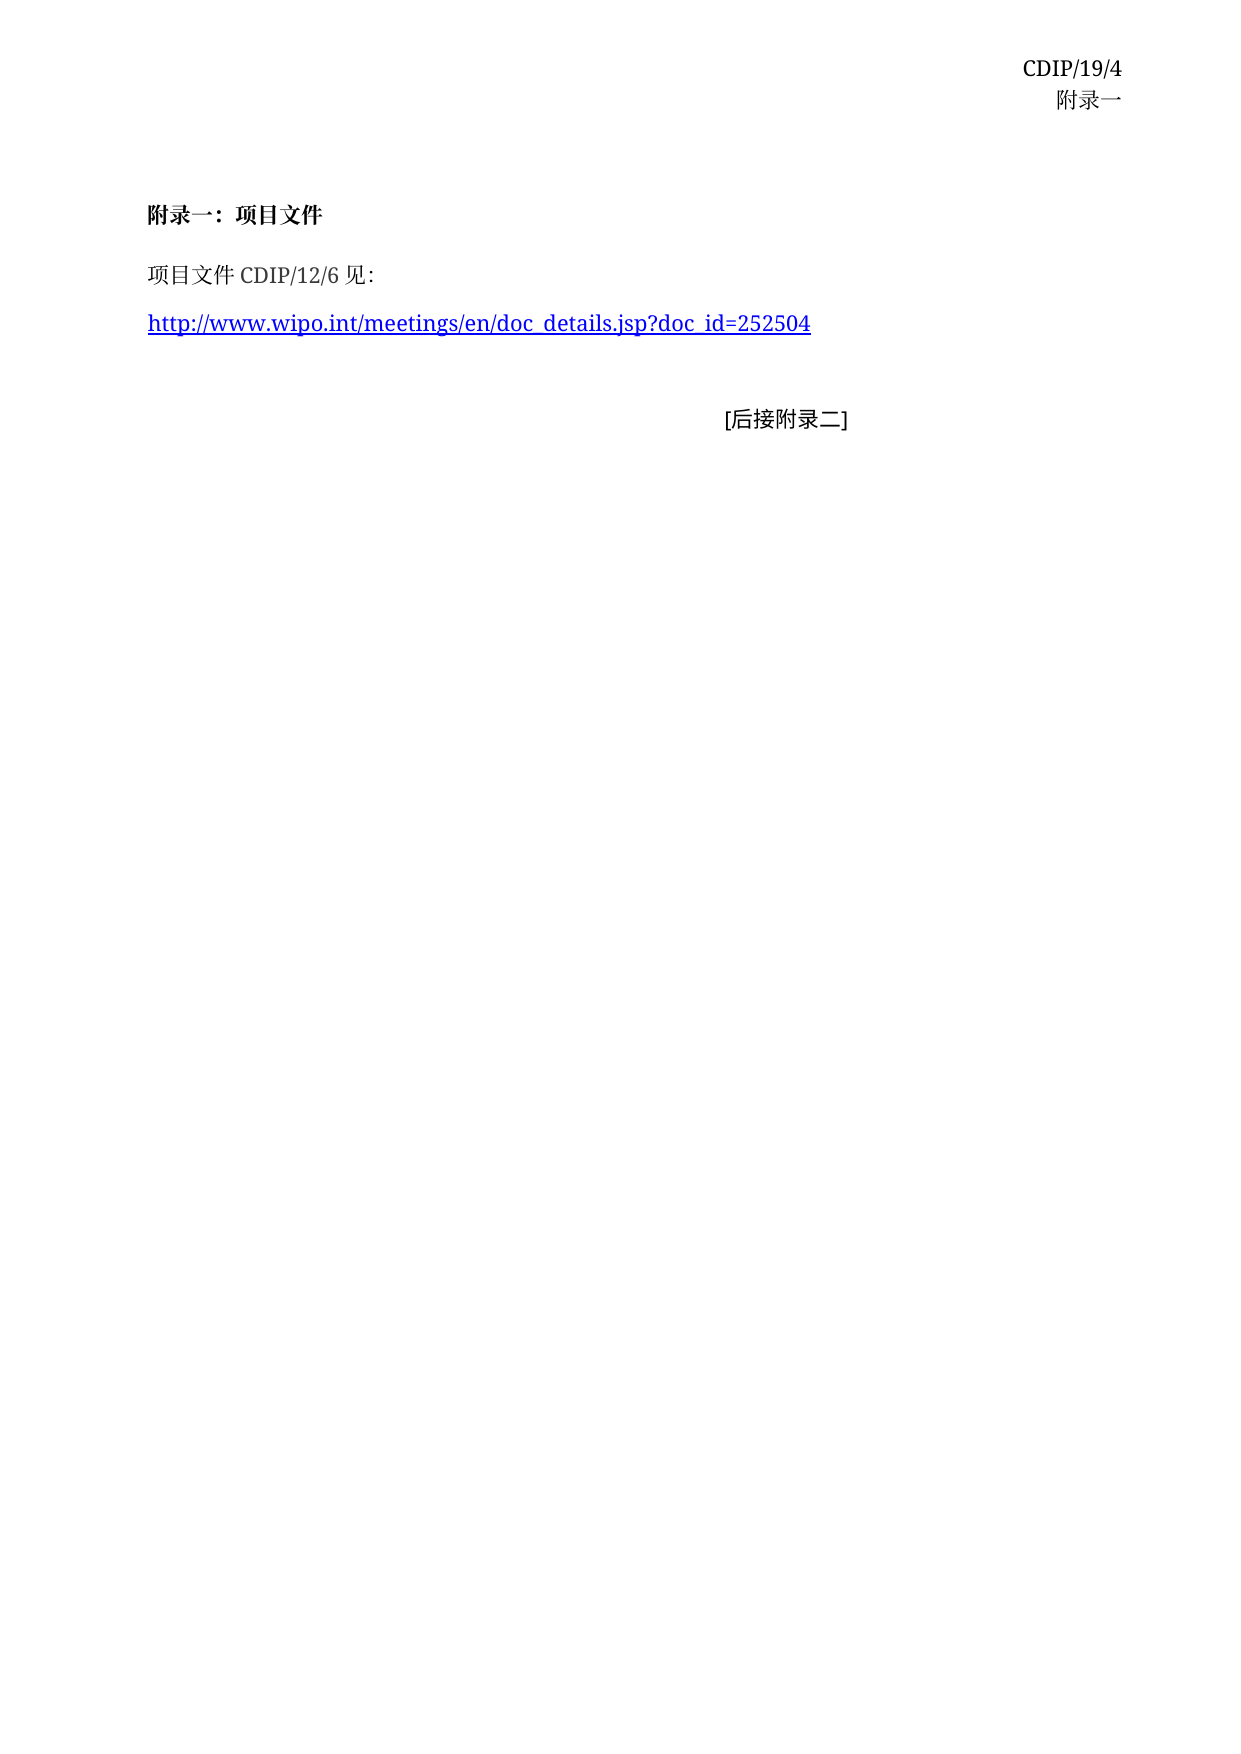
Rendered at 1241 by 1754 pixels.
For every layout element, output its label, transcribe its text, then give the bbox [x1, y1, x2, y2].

list 项目文件CDIP/12/6见： [148, 254, 1122, 290]
list http://www.wipo.int/meetings/en/doc_details.jsp?doc_id=252504 [148, 302, 1122, 338]
list 附录一：项目文件 [148, 194, 1122, 229]
text [后接附录二] [724, 398, 1122, 434]
